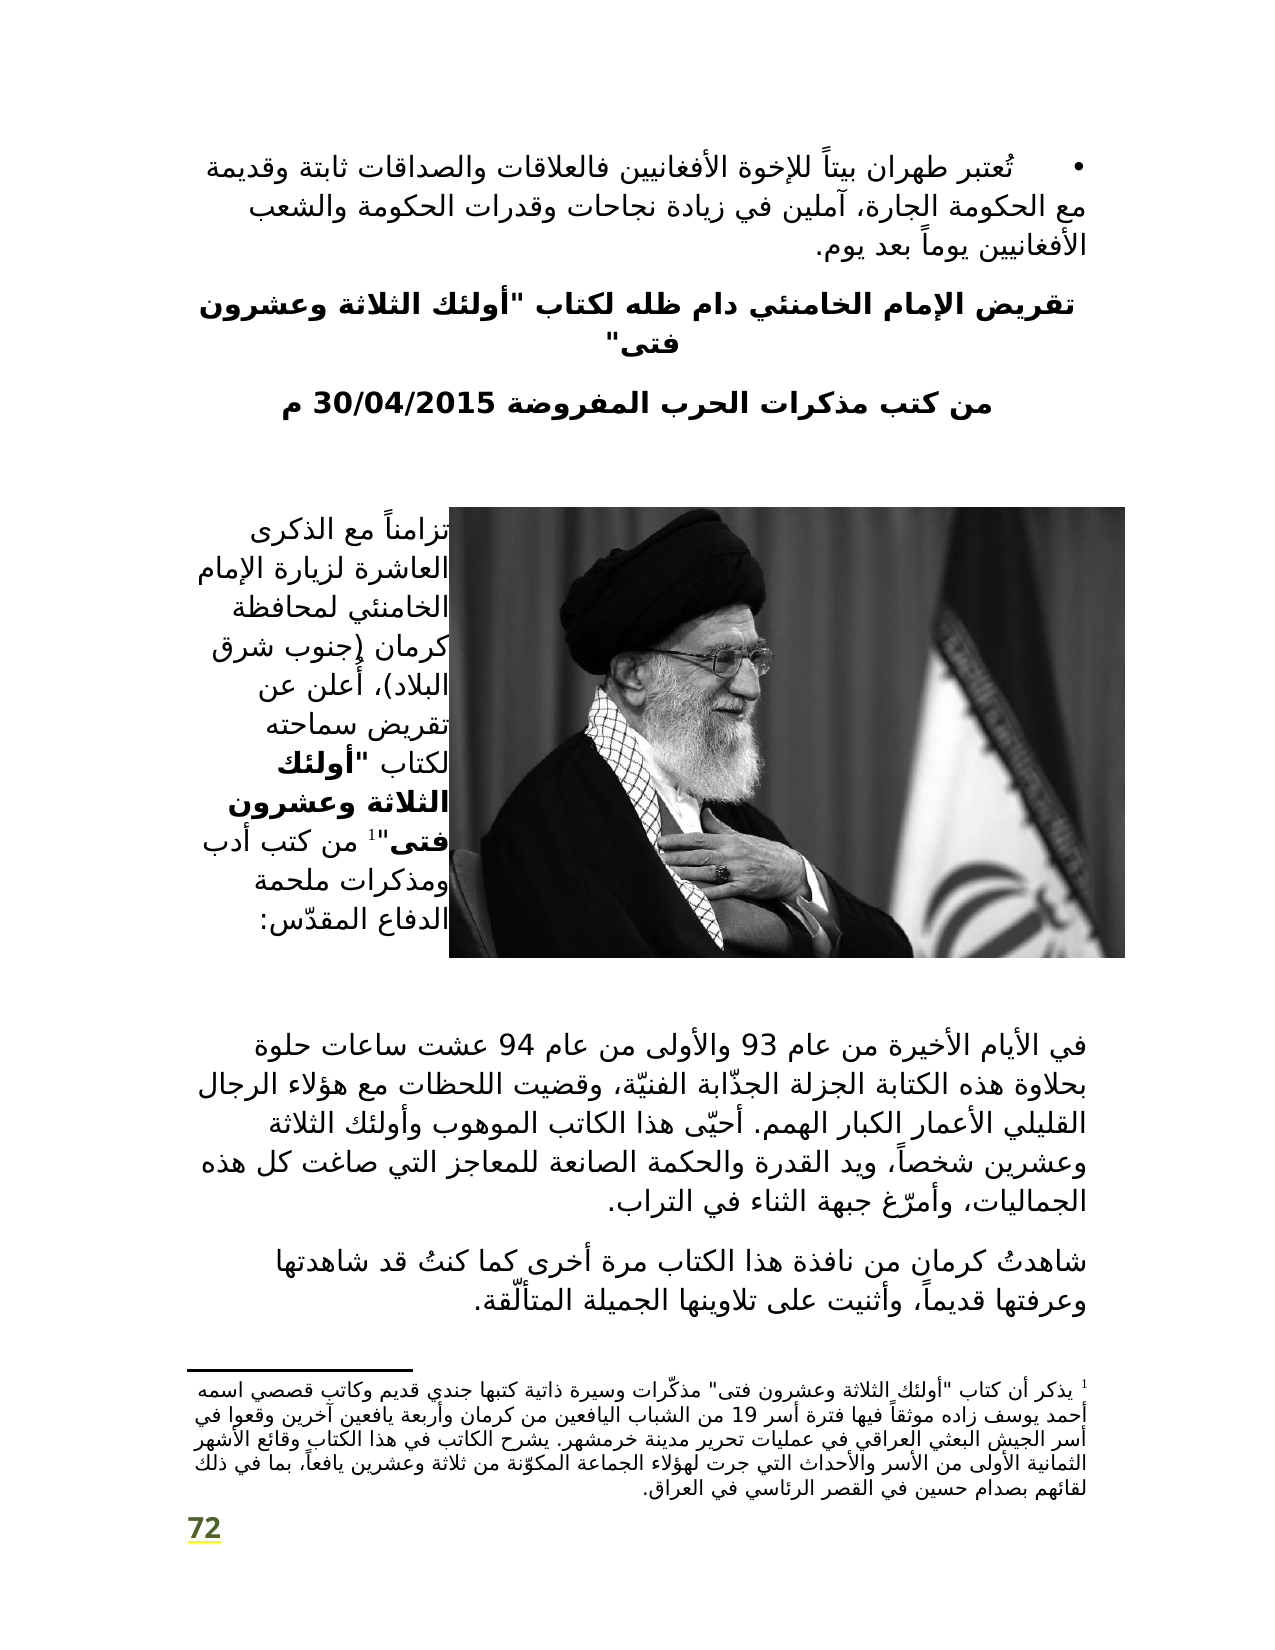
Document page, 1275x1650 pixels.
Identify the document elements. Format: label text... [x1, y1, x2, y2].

text تقريض الإمام الخامنئي دام ظله لكتاب "أولئك الثلاثة وعشرون فتى" [187, 288, 1087, 361]
text تزامناً مع الذكرى العاشرة لزيارة الإمام الخامنئي لمحافظة كرمان (جنوب شرق البلاد)، أُعلن عن تقريض سماحته لكتاب "أولئك الثلاثة وعشرون فتى" من كتب أدب ومذكرات ملحمة الدفاع المقدّس: [187, 513, 449, 936]
picture [449, 507, 1125, 958]
text في الأيام الأخيرة من عام 93 والأولى من عام 94 عشت ساعات حلوة بحلاوة هذه الكتابة الجزلة الجذّابة الفنيّة، وقضيت اللحظات مع هؤلاء الرجال القليلي الأعمار الكبار الهمم. أحيّى هذا الكاتب الموهوب وأولئك الثلاثة وعشرين شخصاً، ويد القدرة والحكمة الصانعة للمعاجز التي صاغت كل هذه الجماليات، وأمرّغ جبهة الثناء في التراب. [187, 1029, 1087, 1218]
text شاهدتُ كرمان من نافذة هذا الكتاب مرة أخرى كما كنتُ قد شاهدتها وعرفتها قديماً، وأثنيت على تلاوينها الجميلة المتألّقة. [187, 1244, 1087, 1317]
text • تُعتبر طهران بيتاً للإخوة الأفغانيين فالعلاقات والصداقات ثابتة وقديمة مع الحكومة الجارة، آملين في زيادة نجاحات وقدرات الحكومة والشعب الأفغانيين يوماً بعد يوم. [187, 150, 1087, 262]
text من كتب مذكرات الحرب المفروضة 30/04/2015 م [187, 386, 1087, 420]
